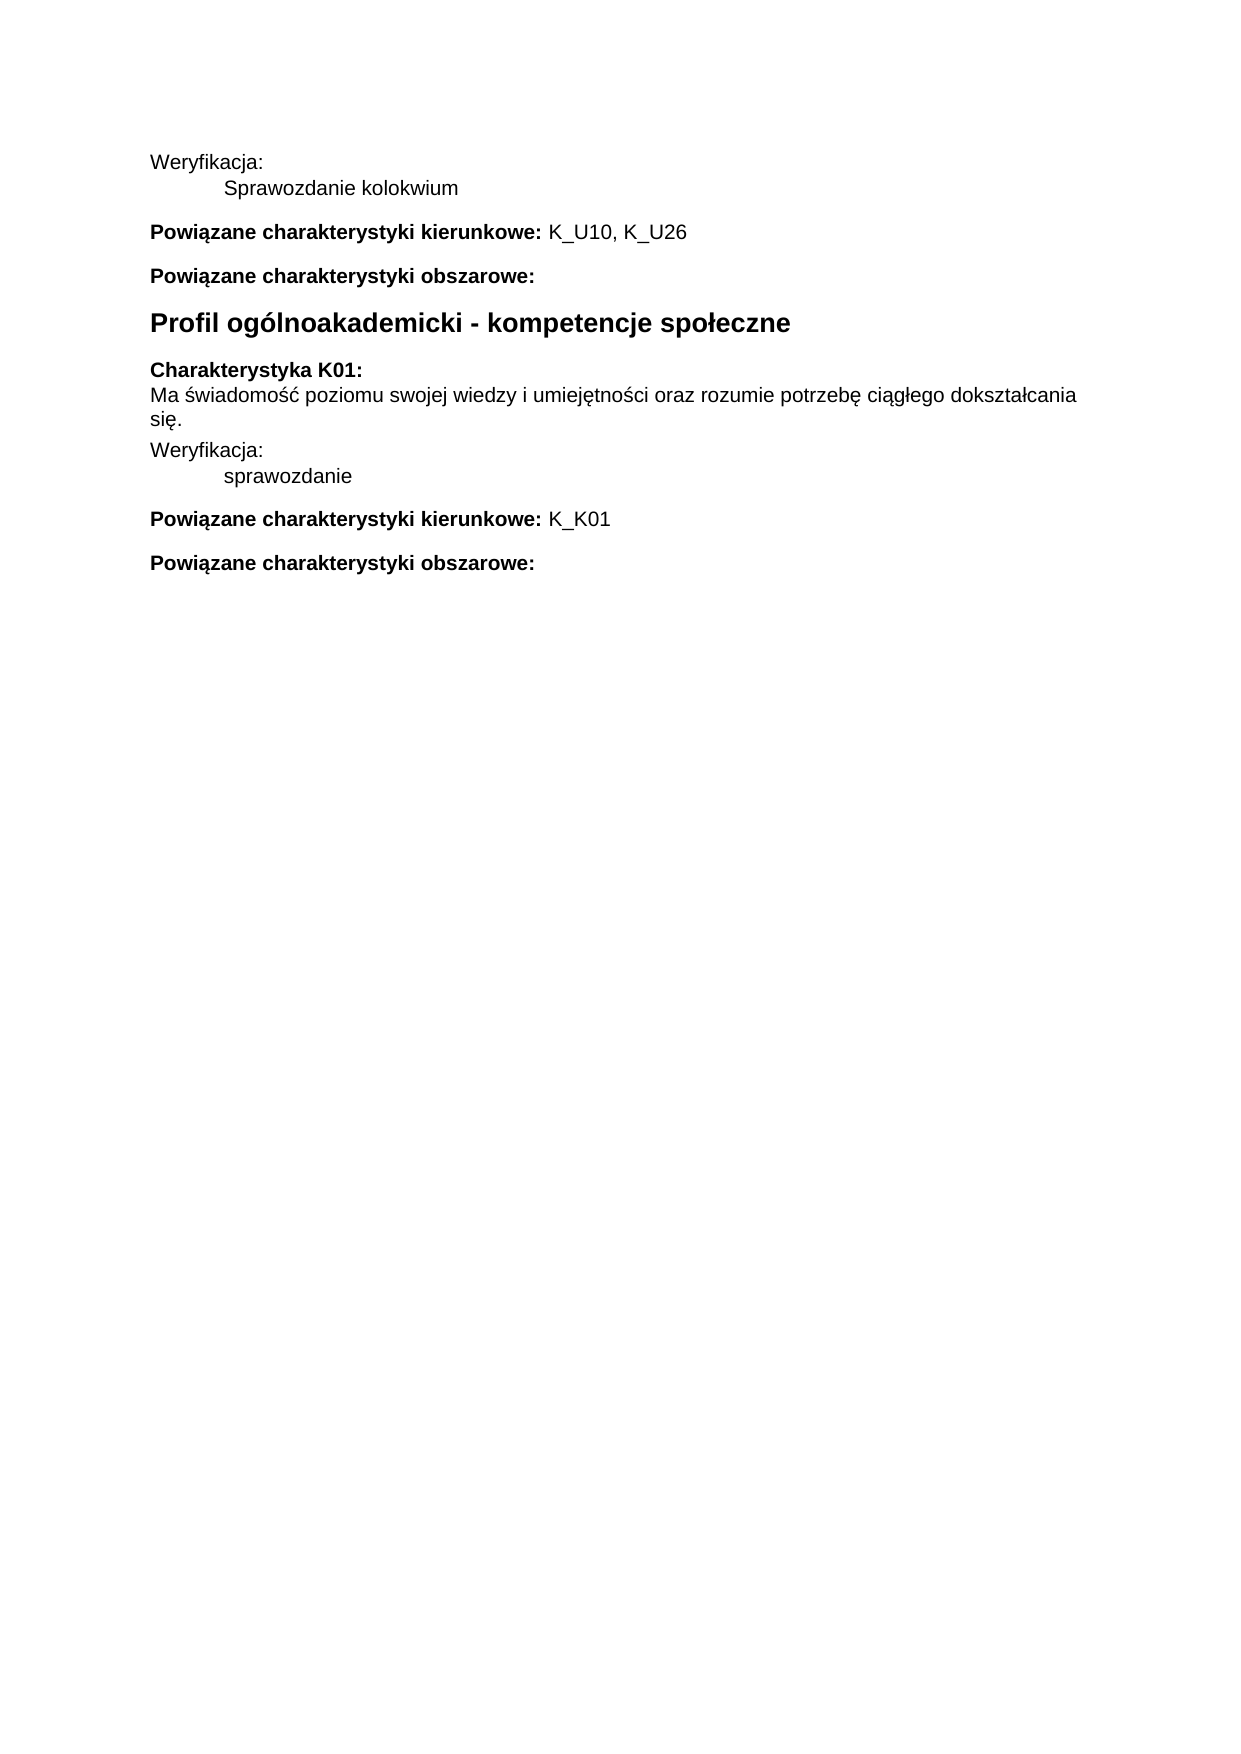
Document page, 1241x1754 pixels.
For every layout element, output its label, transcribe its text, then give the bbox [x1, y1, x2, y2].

subtitle Profil ogólnoakademicki - kompetencje społeczne [150, 307, 1090, 338]
text Weryfikacja: [150, 437, 1090, 461]
text Ma świadomość poziomu swojej wiedzy i umiejętności oraz rozumie potrzebę ciągłego dokształcania się. [150, 383, 1090, 431]
text Charakterystyka K01: [150, 358, 1090, 382]
text Powiązane charakterystyki obszarowe: [150, 263, 1090, 287]
text Weryfikacja: [150, 150, 1090, 174]
text Powiązane charakterystyki kierunkowe: K_U10, K_U26 [150, 220, 1090, 244]
text Powiązane charakterystyki obszarowe: [150, 551, 1090, 575]
text sprawozdanie [150, 463, 1090, 487]
text Powiązane charakterystyki kierunkowe: K_K01 [150, 507, 1090, 531]
text Sprawozdanie kolokwium [150, 176, 1090, 200]
